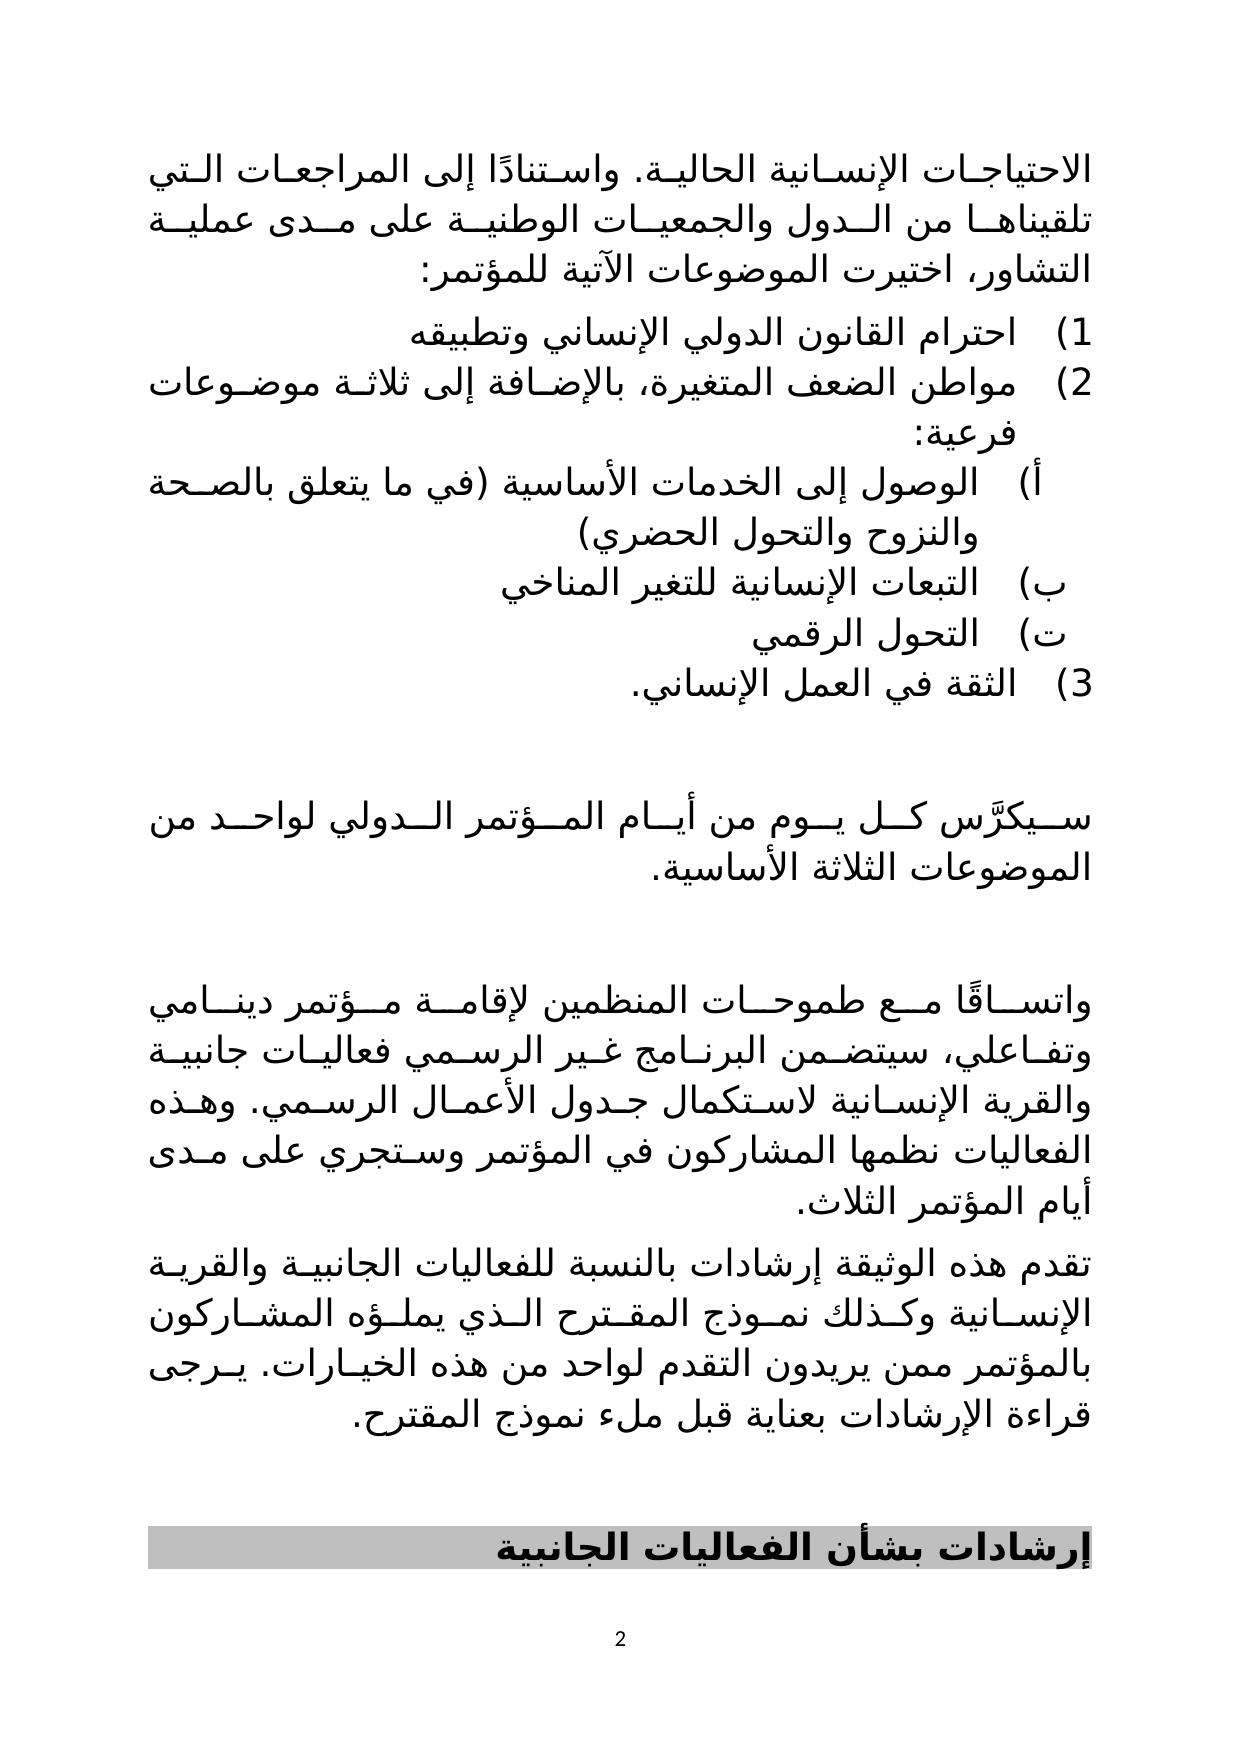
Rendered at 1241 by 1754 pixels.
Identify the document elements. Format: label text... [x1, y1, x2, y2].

text تقدم هذه الوثيقة إرشادات بالنسبة للفعاليات الجانبية والقرية الإنسانية وكذلك نموذج المقترح الذي يملؤه المشاركون بالمؤتمر ممن يريدون التقدم لواحد من هذه الخيارات. يرجى قراءة الإرشادات بعناية قبل ملء نموذج المقترح. [148, 1242, 1092, 1436]
list الوصول إلى الخدمات الأساسية (في ما يتعلق بالصحة والنزوح والتحول الحضري) [148, 461, 1017, 554]
text إرشادات بشأن الفعاليات الجانبية [148, 1526, 1092, 1569]
list احترام القانون الدولي الإنساني وتطبيقه [148, 311, 1055, 354]
list مواطن الضعف المتغيرة، بالإضافة إلى ثلاثة موضوعات فرعية: [148, 361, 1055, 454]
list التحول الرقمي [148, 611, 1017, 655]
list التبعات الإنسانية للتغير المناخي [148, 561, 1017, 605]
text واتساقًا مع طموحات المنظمين لإقامة مؤتمر دينامي وتفاعلي، سيتضمن البرنامج غير الرسمي فعاليات جانبية والقرية الإنسانية لاستكمال جدول الأعمال الرسمي. وهذه الفعاليات نظمها المشاركون في المؤتمر وستجري على مدى أيام المؤتمر الثلاث. [148, 979, 1092, 1223]
list الثقة في العمل الإنساني. [148, 661, 1055, 705]
text سيكرَّس كل يوم من أيام المؤتمر الدولي لواحد من الموضوعات الثلاثة الأساسية. [148, 795, 1092, 889]
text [148, 148, 1092, 292]
